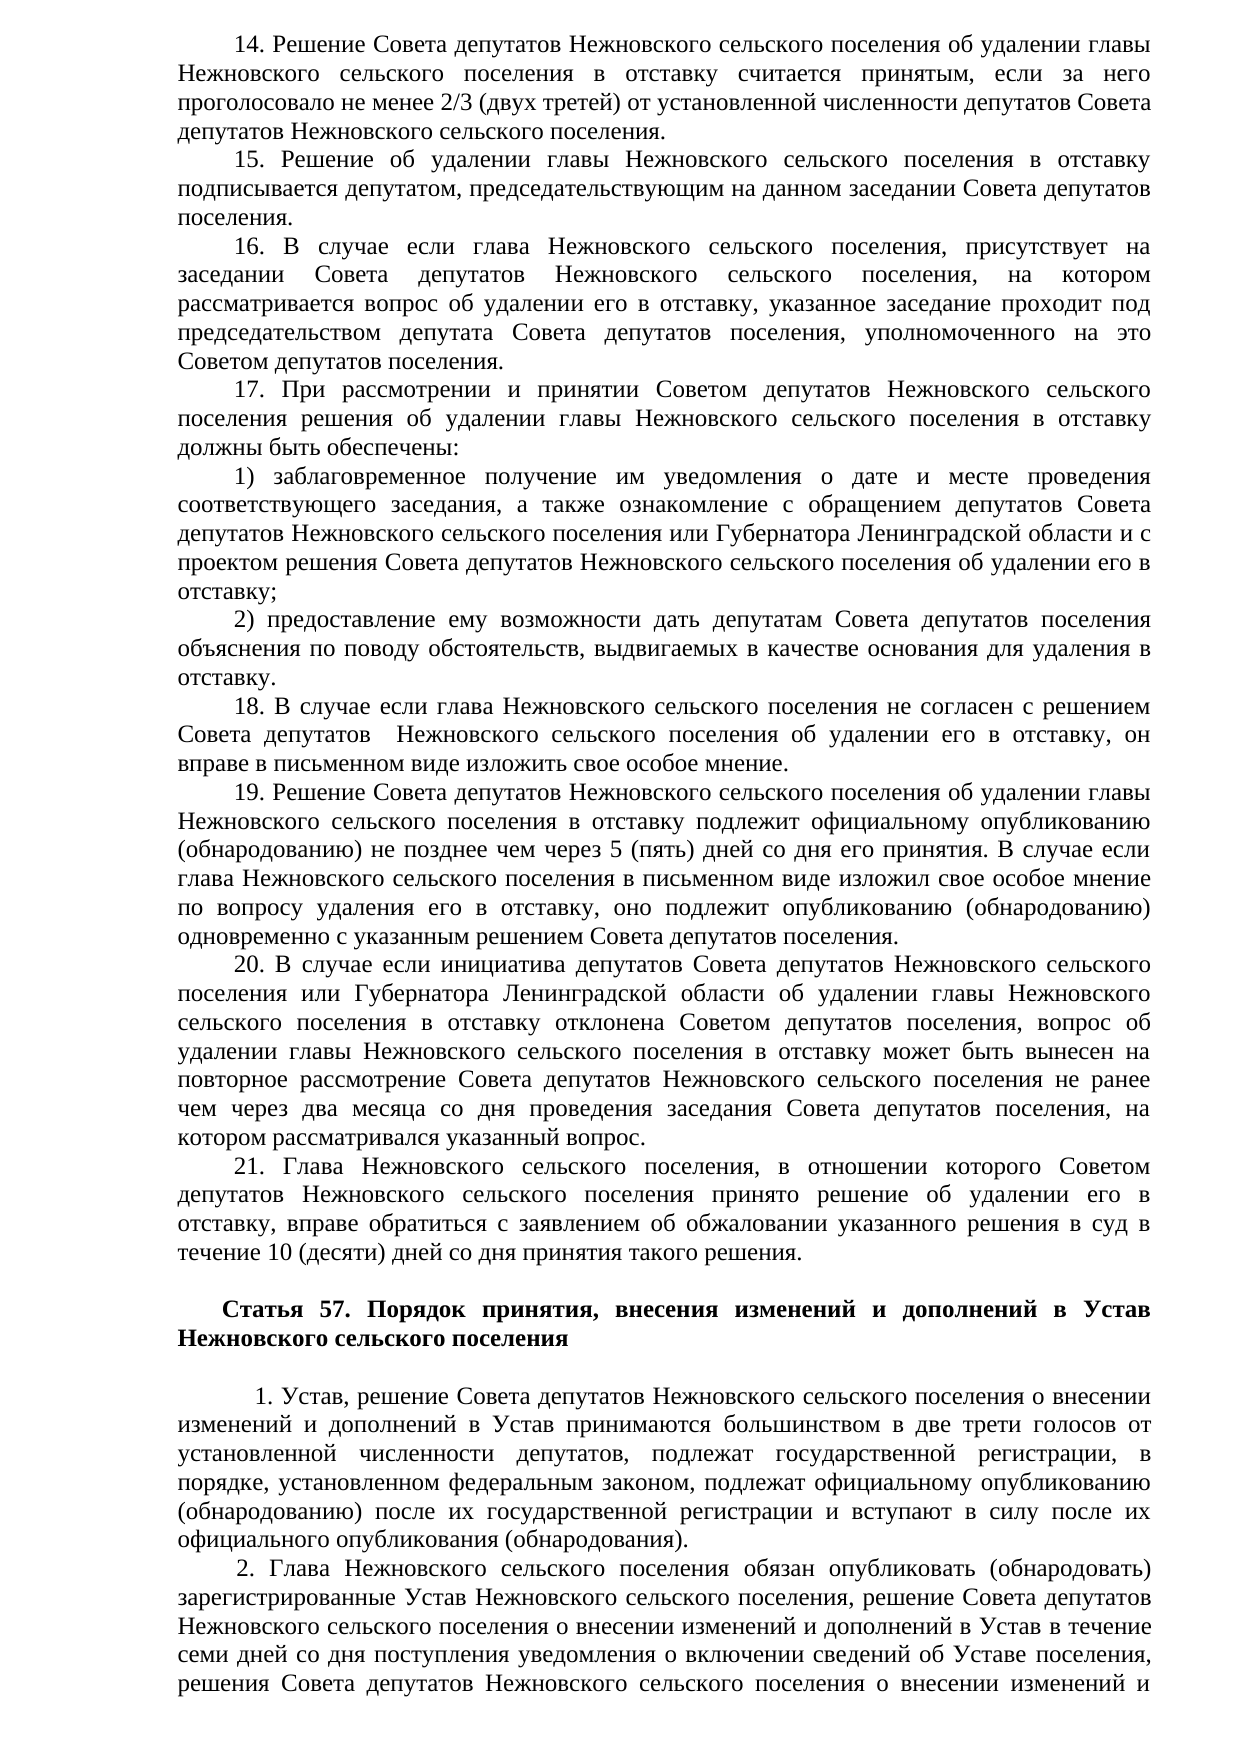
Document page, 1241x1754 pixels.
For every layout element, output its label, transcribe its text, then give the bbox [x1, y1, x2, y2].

text 15. Решение об удалении главы Нежновского сельского поселения в отставку подписывается депутатом, председательствующим на данном заседании Совета депутатов поселения. [177, 144, 1152, 231]
subtitle Статья 57. Порядок принятия, внесения изменений и дополнений в Устав Нежновского сельского поселения [177, 1294, 1152, 1352]
text 1. Устав, решение Совета депутатов Нежновского сельского поселения о внесении изменений и дополнений в Устав принимаются большинством в две трети голосов от установленной численности депутатов, подлежат государственной регистрации, в порядке, установленном федеральным законом, подлежат официальному опубликованию (обнародованию) после их государственной регистрации и вступают в силу после их официального опубликования (обнародования). [177, 1381, 1152, 1553]
text 19. Решение Совета депутатов Нежновского сельского поселения об удалении главы Нежновского сельского поселения в отставку подлежит официальному опубликованию (обнародованию) не позднее чем через 5 (пять) дней со дня его принятия. В случае если глава Нежновского сельского поселения в письменном виде изложил свое особое мнение по вопросу удаления его в отставку, оно подлежит опубликованию (обнародованию) одновременно с указанным решением Совета депутатов поселения. [177, 777, 1152, 949]
text 18. В случае если глава Нежновского сельского поселения не согласен с решением Совета депутатов Нежновского сельского поселения об удалении его в отставку, он вправе в письменном виде изложить свое особое мнение. [177, 691, 1152, 777]
text 17. При рассмотрении и принятии Советом депутатов Нежновского сельского поселения решения об удалении главы Нежновского сельского поселения в отставку должны быть обеспечены: [177, 374, 1152, 461]
text 16. В случае если глава Нежновского сельского поселения, присутствует на заседании Совета депутатов Нежновского сельского поселения, на котором рассматривается вопрос об удалении его в отставку, указанное заседание проходит под председательством депутата Совета депутатов поселения, уполномоченного на это Советом депутатов поселения. [177, 231, 1152, 374]
text 2) предоставление ему возможности дать депутатам Совета депутатов поселения объяснения по поводу обстоятельств, выдвигаемых в качестве основания для удаления в отставку. [177, 604, 1152, 691]
text 20. В случае если инициатива депутатов Совета депутатов Нежновского сельского поселения или Губернатора Ленинградской области об удалении главы Нежновского сельского поселения в отставку отклонена Советом депутатов поселения, вопрос об удалении главы Нежновского сельского поселения в отставку может быть вынесен на повторное рассмотрение Совета депутатов Нежновского сельского поселения не ранее чем через два месяца со дня проведения заседания Совета депутатов поселения, на котором рассматривался указанный вопрос. [177, 949, 1152, 1151]
text 21. Глава Нежновского сельского поселения, в отношении которого Советом депутатов Нежновского сельского поселения принято решение об удалении его в отставку, вправе обратиться с заявлением об обжаловании указанного решения в суд в течение 10 (десяти) дней со дня принятия такого решения. [177, 1151, 1152, 1266]
text 1) заблаговременное получение им уведомления о дате и месте проведения соответствующего заседания, а также ознакомление с обращением депутатов Совета депутатов Нежновского сельского поселения или Губернатора Ленинградской области и с проектом решения Совета депутатов Нежновского сельского поселения об удалении его в отставку; [177, 461, 1152, 604]
text 14. Решение Совета депутатов Нежновского сельского поселения об удалении главы Нежновского сельского поселения в отставку считается принятым, если за него проголосовало не менее 2/3 (двух третей) от установленной численности депутатов Совета депутатов Нежновского сельского поселения. [177, 29, 1152, 144]
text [177, 1553, 1152, 1697]
